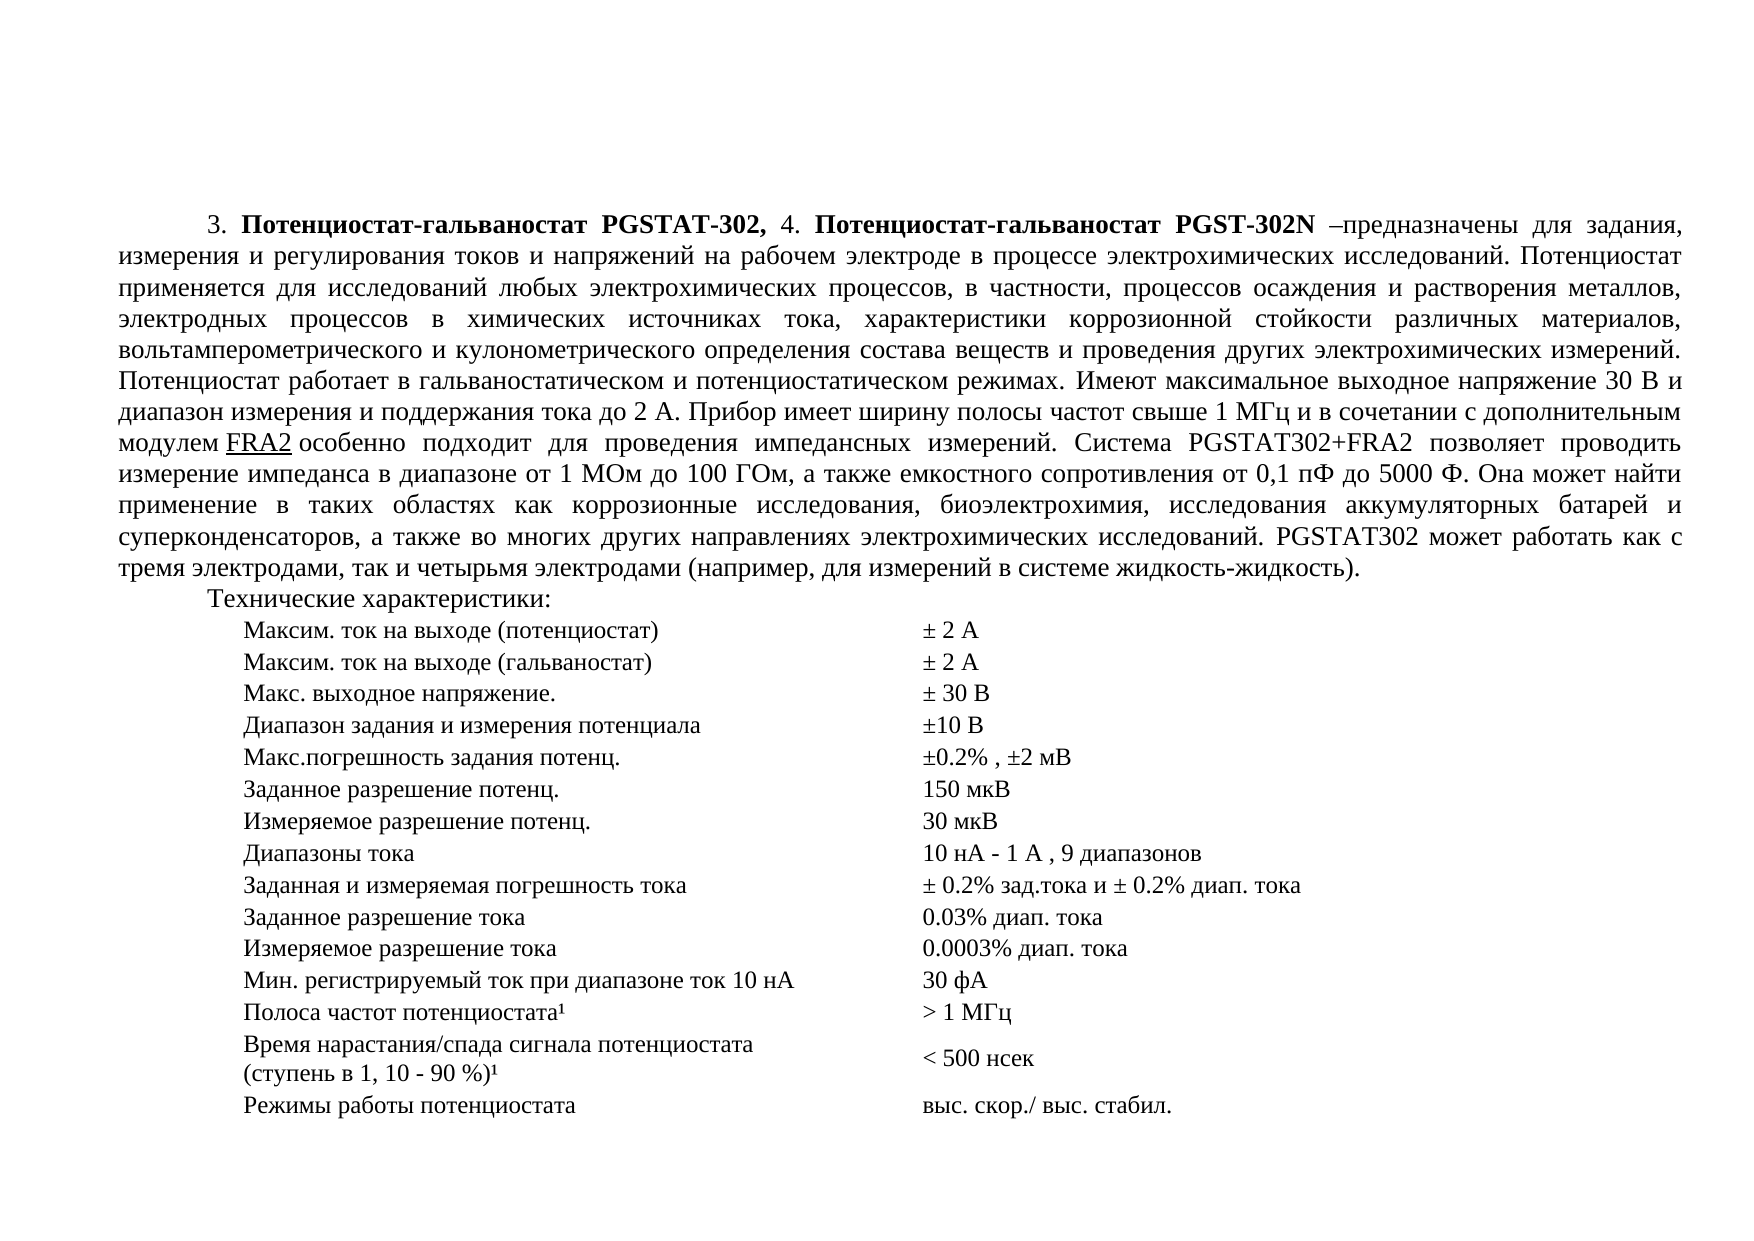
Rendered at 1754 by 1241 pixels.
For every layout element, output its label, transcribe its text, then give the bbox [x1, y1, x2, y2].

text 3. Потенциостат-гальваностат PGSTAT-302, 4. Потенциостат-гальваностат PGST-302N –предназначены для задания, измерения и регулирования токов и напряжений на рабочем электроде в процессе электрохимических исследований. Потенциостат применяется для исследований любых электрохимических процессов, в частности, процессов осаждения и растворения металлов, электродных процессов в химических источниках тока, характеристики коррозионной стойкости различных материалов, вольтамперометрического и кулонометрического определения состава веществ и проведения других электрохимических измерений. Потенциостат работает в гальваностатическом и потенциостатическом режимах. Имеют максимальное выходное напряжение 30 В и диапазон измерения и поддержания тока до 2 А. Прибор имеет ширину полосы частот свыше 1 МГц и в сочетании с дополнительным модулем FRA2 особенно подходит для проведения импедансных измерений. Система PGSTAT302+FRA2 позволяет проводить измерение импеданса в диапазоне от 1 МОм до 100 ГОм, а также емкостного сопротивления от 0,1 пФ до 5000 Ф. Она может найти применение в таких областях как коррозионные исследования, биоэлектрохимия, исследования аккумуляторных батарей и суперконденсаторов, а также во многих других направлениях электрохимических исследований. PGSTAT302 может работать как с тремя электродами, так и четырьмя электродами (например, для измерений в системе жидкость-жидкость). [118, 208, 1683, 395]
table_cell Макс.погрешность задания потенц. [241, 741, 921, 773]
table_cell ± 2 А [921, 645, 1560, 677]
table_cell > 1 МГц [921, 996, 1560, 1028]
table_cell выс. скор./ выс. стабил. [921, 1088, 1560, 1120]
table_cell 30 мкВ [921, 805, 1560, 836]
table_cell 150 мкВ [921, 773, 1560, 804]
table_cell Диапазон задания и измерения потенциала [241, 709, 921, 741]
table_cell ± 0.2% зад.тока и ± 0.2% диап. тока [921, 868, 1560, 900]
table_cell 10 нA - 1 А , 9 диапазонов [921, 836, 1560, 868]
table_cell ±0.2% , ±2 мВ [921, 741, 1560, 773]
table_cell Макс. выходное напряжение. [241, 677, 921, 709]
table_cell Заданное разрешение тока [241, 900, 921, 932]
text Технические характеристики: [118, 582, 1613, 613]
table_header Максим. ток на выходе (потенциостат) [241, 613, 921, 645]
table_cell Максим. ток на выходе (гальваностат) [241, 645, 921, 677]
table_cell 30 фА [921, 964, 1560, 996]
table_cell Полоса частот потенциостата¹ [241, 996, 921, 1028]
table_cell Режимы работы потенциостата [241, 1088, 921, 1120]
table_cell Заданная и измеряемая погрешность тока [241, 868, 921, 900]
table_header ± 2 А [921, 613, 1560, 645]
table_cell Измеряемое разрешение тока [241, 932, 921, 964]
table_cell Диапазоны тока [241, 836, 921, 868]
table_cell ±10 В [921, 709, 1560, 741]
table_cell 0.0003% диап. тока [921, 932, 1560, 964]
table_cell Время нарастания/спада сигнала потенциостата (ступень в 1, 10 - 90 %)¹ [241, 1028, 921, 1088]
table_cell 0.03% диап. тока [921, 900, 1560, 932]
text 3. Потенциостат-гальваностат PGSTAT-302, 4. Потенциостат-гальваностат PGST-302N –предназначены для задания, измерения и регулирования токов и напряжений на рабочем электроде в процессе электрохимических исследований. Потенциостат применяется для исследований любых электрохимических процессов, в частности, процессов осаждения и растворения металлов, электродных процессов в химических источниках тока, характеристики коррозионной стойкости различных материалов, вольтамперометрического и кулонометрического определения состава веществ и проведения других электрохимических измерений. Потенциостат работает в гальваностатическом и потенциостатическом режимах. Имеют максимальное выходное напряжение 30 В и диапазон измерения и поддержания тока до 2 А. Прибор имеет ширину полосы частот свыше 1 МГц и в сочетании с дополнительным модулем FRA2 особенно подходит для проведения импедансных измерений. Система PGSTAT302+FRA2 позволяет проводить измерение импеданса в диапазоне от 1 МОм до 100 ГОм, а также емкостного сопротивления от 0,1 пФ до 5000 Ф. Она может найти применение в таких областях как коррозионные исследования, биоэлектрохимия, исследования аккумуляторных батарей и суперконденсаторов, а также во многих других направлениях электрохимических исследований. PGSTAT302 может работать как с тремя электродами, так и четырьмя электродами (например, для измерений в системе жидкость-жидкость). [118, 520, 1683, 582]
table_cell Измеряемое разрешение потенц. [241, 805, 921, 836]
table_cell Заданное разрешение потенц. [241, 773, 921, 804]
table_cell Мин. регистрируемый ток при диапазоне ток 10 нА [241, 964, 921, 996]
table_cell ± 30 В [921, 677, 1560, 709]
table_cell < 500 нсек [921, 1028, 1560, 1088]
